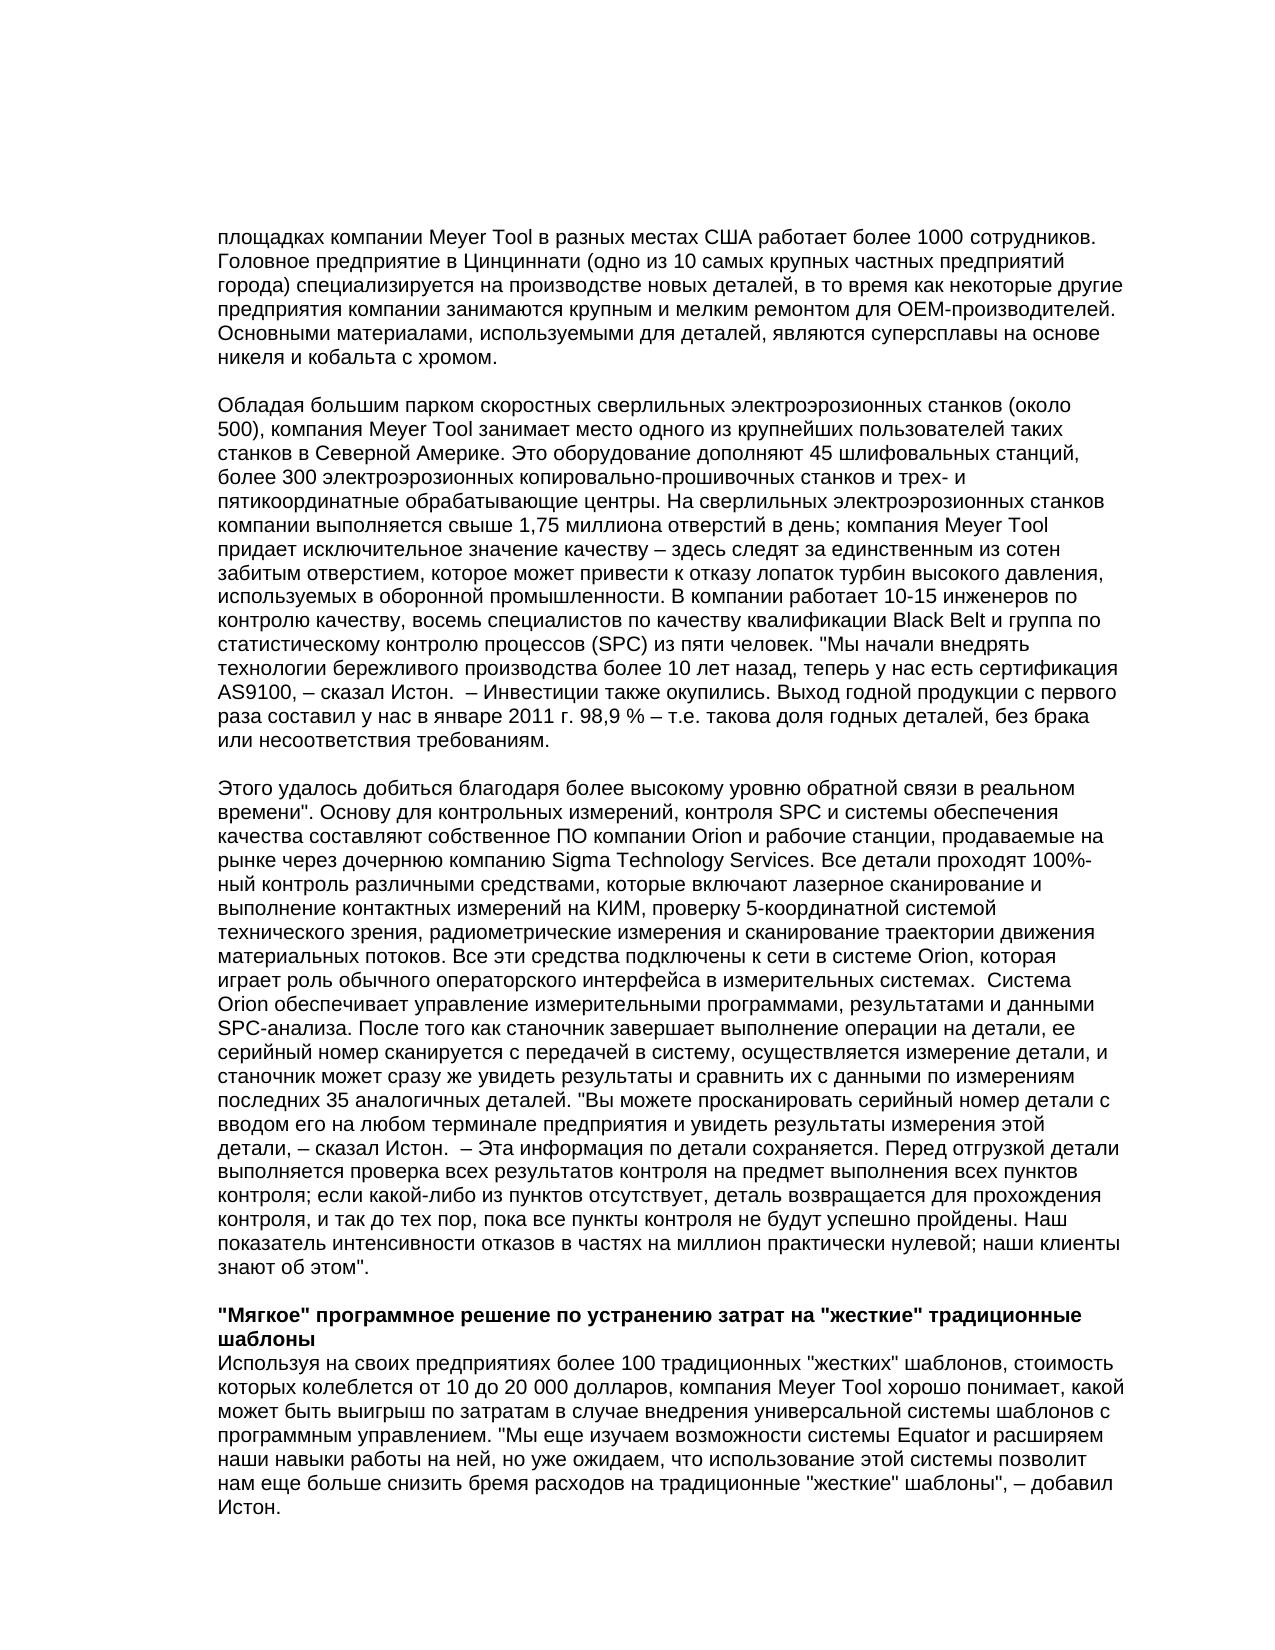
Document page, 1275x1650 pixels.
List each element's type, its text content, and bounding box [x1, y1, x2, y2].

text "Мягкое" программное решение по устранению затрат на "жесткие" традиционные шаблоны [217, 1303, 1125, 1351]
text Этого удалось добиться благодаря более высокому уровню обратной связи в реальном времени". Основу для контрольных измерений, контроля SPC и системы обеспечения качества составляют собственное ПО компании Orion и рабочие станции, продаваемые на рынке через дочернюю компанию Sigma Technology Services. Все детали проходят 100%-ный контроль различными средствами, которые включают лазерное сканирование и выполнение контактных измерений на КИМ, проверку 5-координатной системой технического зрения, радиометрические измерения и сканирование траектории движения материальных потоков. Все эти средства подключены к сети в системе Orion, которая играет роль обычного операторского интерфейса в измерительных системах. Система Orion обеспечивает управление измерительными программами, результатами и данными SPC-анализа. После того как станочник завершает выполнение операции на детали, ее серийный номер сканируется с передачей в систему, осуществляется измерение детали, и станочник может сразу же увидеть результаты и сравнить их с данными по измерениям последних 35 аналогичных деталей. "Вы можете просканировать серийный номер детали с вводом его на любом терминале предприятия и увидеть результаты измерения этой детали, – сказал Истон. – Эта информация по детали сохраняется. Перед отгрузкой детали выполняется проверка всех результатов контроля на предмет выполнения всех пунктов контроля; если какой-либо из пунктов отсутствует, деталь возвращается для прохождения контроля, и так до тех пор, пока все пункты контроля не будут успешно пройдены. Наш показатель интенсивности отказов в частях на миллион практически нулевой; наши клиенты знают об этом". [217, 776, 1125, 1279]
text Используя на своих предприятиях более 100 традиционных "жестких" шаблонов, стоимость которых колеблется от 10 до 20 000 долларов, компания Meyer Tool хорошо понимает, какой может быть выигрыш по затратам в случае внедрения универсальной системы шаблонов с программным управлением. "Мы еще изучаем возможности системы Equator и расширяем наши навыки работы на ней, но уже ожидаем, что использование этой системы позволит нам еще больше снизить бремя расходов на традиционные "жесткие" шаблоны", – добавил Истон. [217, 1351, 1125, 1519]
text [217, 225, 1125, 369]
text Обладая большим парком скоростных сверлильных электроэрозионных станков (около 500), компания Meyer Tool занимает место одного из крупнейших пользователей таких станков в Северной Америке. Это оборудование дополняют 45 шлифовальных станций, более 300 электроэрозионных копировально-прошивочных станков и трех- и пятикоординатные обрабатывающие центры. На сверлильных электроэрозионных станков компании выполняется свыше 1,75 миллиона отверстий в день; компания Meyer Tool придает исключительное значение качеству – здесь следят за единственным из сотен забитым отверстием, которое может привести к отказу лопаток турбин высокого давления, используемых в оборонной промышленности. В компании работает 10-15 инженеров по контролю качеству, восемь специалистов по качеству квалификации Black Belt и группа по статистическому контролю процессов (SPC) из пяти человек. "Мы начали внедрять технологии бережливого производства более 10 лет назад, теперь у нас есть сертификация AS9100, – сказал Истон. – Инвестиции также окупились. Выход годной продукции с первого раза составил у нас в январе 2011 г. 98,9 % – т.е. такова доля годных деталей, без брака или несоответствия требованиям. [217, 393, 1125, 752]
